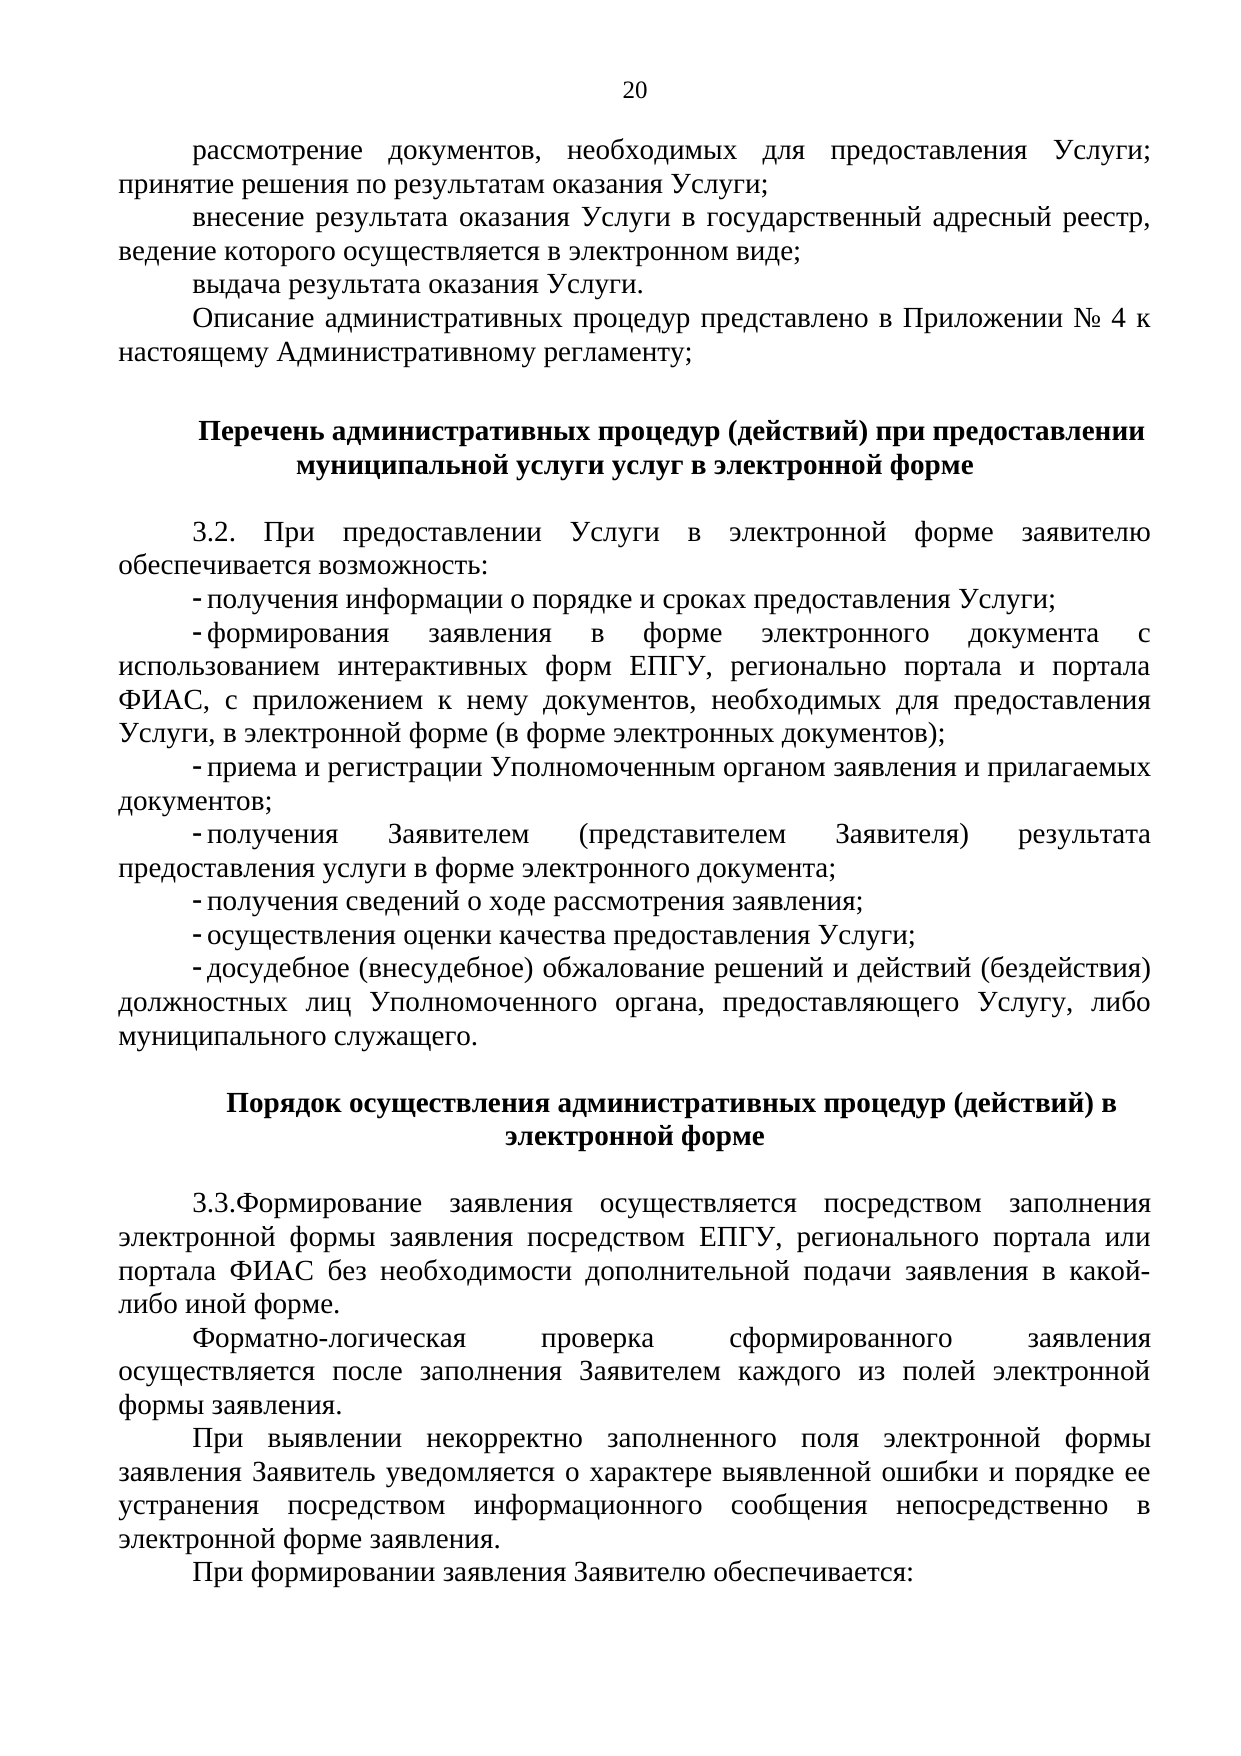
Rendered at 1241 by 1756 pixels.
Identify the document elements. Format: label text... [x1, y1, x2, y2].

text Порядок осуществления административных процедур (действий) в электронной форме [118, 1085, 1152, 1152]
list осуществления оценки качества предоставления Услуги; [118, 917, 1152, 951]
text Форматно-логическая проверка сформированного заявления осуществляется после заполнения Заявителем каждого из полей электронной формы заявления. [118, 1320, 1152, 1420]
list приема и регистрации Уполномоченным органом заявления и прилагаемых документов; [118, 749, 1152, 816]
list формирования заявления в форме электронного документа с использованием интерактивных форм ЕПГУ, регионально портала и портала ФИАС, с приложением к нему документов, необходимых для предоставления Услуги, в электронной форме (в форме электронных документов); [118, 615, 1152, 749]
text При выявлении некорректно заполненного поля электронной формы заявления Заявитель уведомляется о характере выявленной ошибки и порядке ее устранения посредством информационного сообщения непосредственно в электронной форме заявления. [118, 1420, 1152, 1554]
text 3.3.Формирование заявления осуществляется посредством заполнения электронной формы заявления посредством ЕПГУ, регионального портала или портала ФИАС без необходимости дополнительной подачи заявления в какой-либо иной форме. [118, 1186, 1152, 1320]
text рассмотрение документов, необходимых для предоставления Услуги; принятие решения по результатам оказания Услуги; [118, 132, 1152, 199]
text Перечень административных процедур (действий) при предоставлении муниципальной услуги услуг в электронной форме [118, 413, 1152, 480]
list получения Заявителем (представителем Заявителя) результата предоставления услуги в форме электронного документа; [118, 816, 1152, 883]
text 3.2. При предоставлении Услуги в электронной форме заявителю обеспечивается возможность: [118, 514, 1152, 581]
text выдача результата оказания Услуги. [118, 267, 1152, 300]
text При формировании заявления Заявителю обеспечивается: [118, 1554, 1152, 1588]
list досудебное (внесудебное) обжалование решений и действий (бездействия) должностных лиц Уполномоченного органа, предоставляющего Услугу, либо муниципального служащего. [118, 951, 1152, 1051]
text внесение результата оказания Услуги в государственный адресный реестр, ведение которого осуществляется в электронном виде; [118, 199, 1152, 267]
list получения информации о порядке и сроках предоставления Услуги; [118, 581, 1152, 615]
text Описание административных процедур представлено в Приложении № 4 к настоящему Административному регламенту; [118, 300, 1152, 367]
list получения сведений о ходе рассмотрения заявления; [118, 883, 1152, 917]
